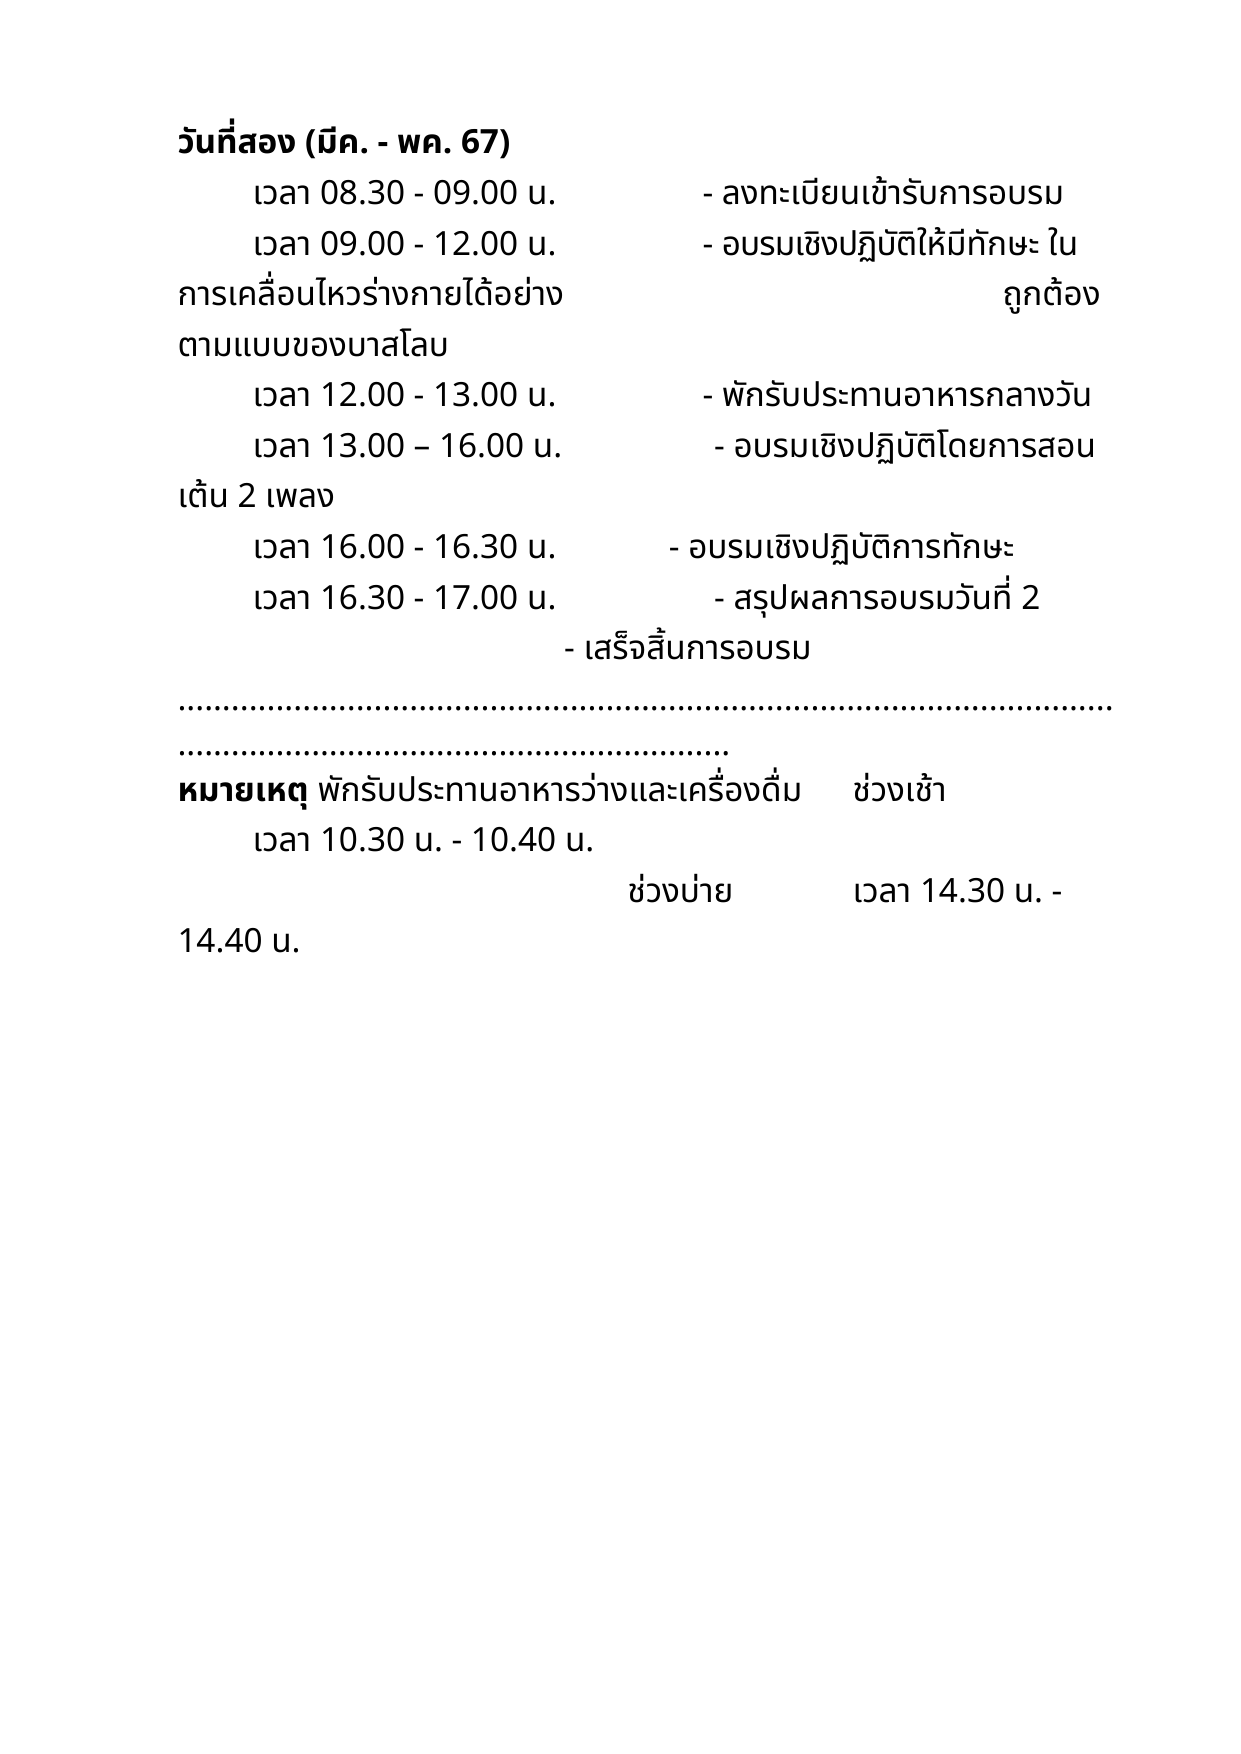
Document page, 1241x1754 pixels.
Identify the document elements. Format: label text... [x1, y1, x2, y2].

text เวลา 16.00 - 16.30 น. - อบรมเชิงปฏิบัติการทักษะ [177, 523, 1122, 573]
text เวลา 08.30 - 09.00 น. - ลงทะเบียนเข้ารับการอบรม [177, 169, 1122, 219]
text ....................................................................................................................................................................... [177, 675, 1122, 766]
text ช่วงบ่าย เวลา 14.30 น. - 14.40 น. [177, 867, 1122, 968]
text - เสร็จสิ้นการอบรม [177, 624, 1122, 675]
text เวลา 16.30 - 17.00 น. - สรุปผลการอบรมวันที่ 2 [177, 573, 1122, 624]
text หมายเหตุ พักรับประทานอาหารว่างและเครื่องดื่ม ช่วงเช้า เวลา 10.30 น. - 10.40 น. [177, 766, 1122, 867]
text วันที่สอง (มีค. - พค. 67) [177, 118, 1122, 169]
text เวลา 12.00 - 13.00 น. - พักรับประทานอาหารกลางวัน [177, 371, 1122, 422]
text เวลา 09.00 - 12.00 น. - อบรมเชิงปฏิบัติให้มีทักษะ ในการเคลื่อนไหวร่างกายได้อย่าง ถูกต้องตามแบบของบาสโลบ [177, 219, 1122, 371]
text เวลา 13.00 – 16.00 น. - อบรมเชิงปฏิบัติโดยการสอนเต้น 2 เพลง [177, 422, 1122, 523]
